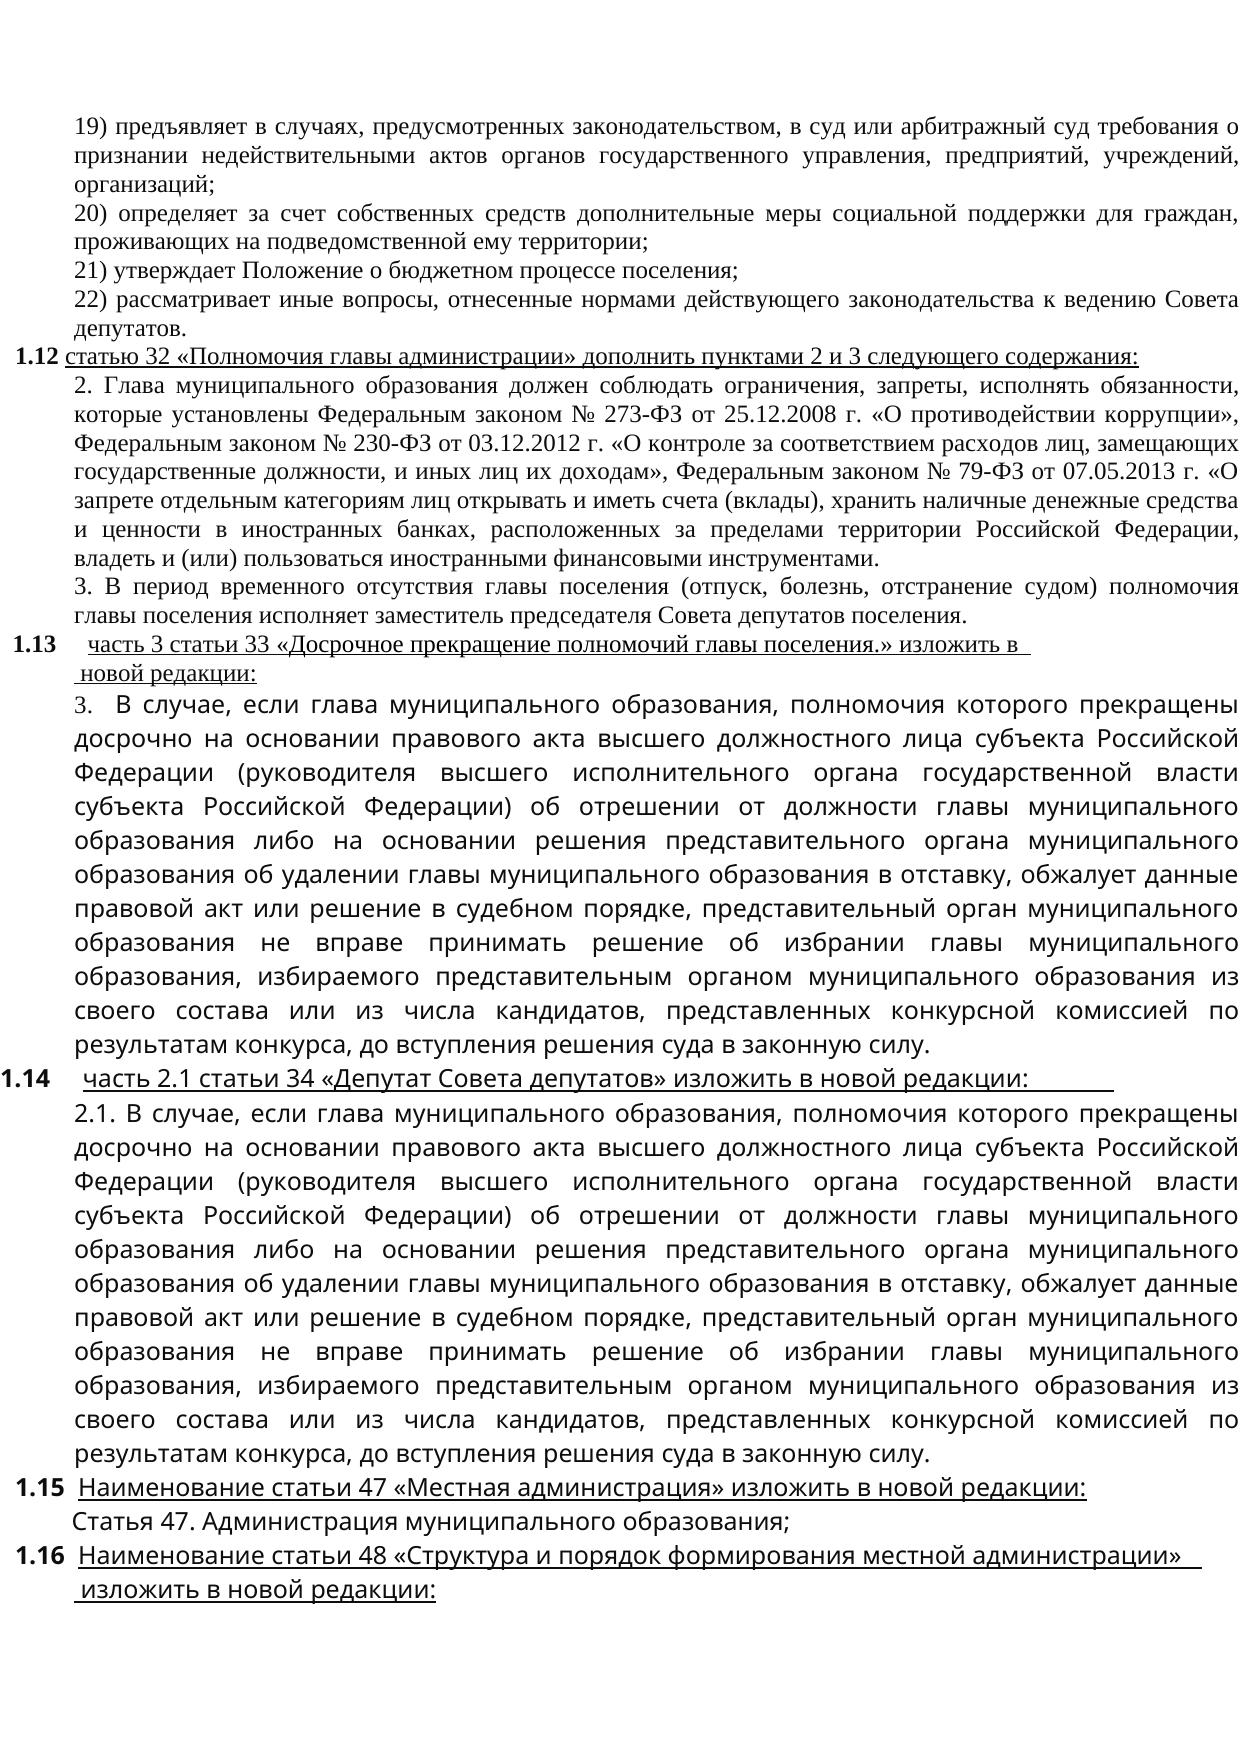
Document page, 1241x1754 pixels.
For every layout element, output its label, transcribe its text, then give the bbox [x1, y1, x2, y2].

text 1.16 Наименование статьи 48 «Структура и порядок формирования местной администрации» [15, 1538, 1240, 1572]
text 19) предъявляет в случаях, предусмотренных законодательством, в суд или арбитражный суд требования о признании недействительными актов органов государственного управления, предприятий, учреждений, организаций; [74, 111, 1240, 198]
text 1.15 Наименование статьи 47 «Местная администрация» изложить в новой редакции: [15, 1470, 1240, 1504]
text 22) рассматривает иные вопросы, отнесенные нормами действующего законодательства к ведению Совета депутатов. [74, 284, 1240, 341]
text 2. Глава муниципального образования должен соблюдать ограничения, запреты, исполнять обязанности, которые установлены Федеральным законом № 273-ФЗ от 25.12.2008 г. «О противодействии коррупции», Федеральным законом № 230-ФЗ от 03.12.2012 г. «О контроле за соответствием расходов лиц, замещающих государственные должности, и иных лиц их доходам», Федеральным законом № 79-ФЗ от 07.05.2013 г. «О запрете отдельным категориям лиц открывать и иметь счета (вклады), хранить наличные денежные средства и ценности в иностранных банках, расположенных за пределами территории Российской Федерации, владеть и (или) пользоваться иностранными финансовыми инструментами. [74, 370, 1240, 571]
text 1.13 часть 3 статьи 33 «Досрочное прекращение полномочий главы поселения.» изложить в [0, 629, 1240, 658]
text 20) определяет за счет собственных средств дополнительные меры социальной поддержки для граждан, проживающих на подведомственной ему территории; [74, 198, 1240, 255]
text новой редакции: [74, 658, 1240, 686]
text изложить в новой редакции: [44, 1572, 1240, 1606]
text 21) утверждает Положение о бюджетном процессе поселения; [74, 255, 1240, 284]
text 1.14 часть 2.1 статьи 34 «Депутат Совета депутатов» изложить в новой редакции: [0, 1061, 1240, 1095]
text 3. В период временного отсутствия главы поселения (отпуск, болезнь, отстранение судом) полномочия главы поселения исполняет заместитель председателя Совета депутатов поселения. [74, 571, 1240, 629]
text 1.12 статью 32 «Полномочия главы администрации» дополнить пунктами 2 и 3 следующего содержания: [15, 341, 1240, 370]
text 3. В случае, если глава муниципального образования, полномочия которого прекращены досрочно на основании правового акта высшего должностного лица субъекта Российской Федерации (руководителя высшего исполнительного органа государственной власти субъекта Российской Федерации) об отрешении от должности главы муниципального образования либо на основании решения представительного органа муниципального образования об удалении главы муниципального образования в отставку, обжалует данные правовой акт или решение в судебном порядке, представительный орган муниципального образования не вправе принимать решение об избрании главы муниципального образования, избираемого представительным органом муниципального образования из своего состава или из числа кандидатов, представленных конкурсной комиссией по результатам конкурса, до вступления решения суда в законную силу. [74, 686, 1240, 1061]
text Статья 47. Администрация муниципального образования; [0, 1504, 1240, 1538]
text 2.1. В случае, если глава муниципального образования, полномочия которого прекращены досрочно на основании правового акта высшего должностного лица субъекта Российской Федерации (руководителя высшего исполнительного органа государственной власти субъекта Российской Федерации) об отрешении от должности главы муниципального образования либо на основании решения представительного органа муниципального образования об удалении главы муниципального образования в отставку, обжалует данные правовой акт или решение в судебном порядке, представительный орган муниципального образования не вправе принимать решение об избрании главы муниципального образования, избираемого представительным органом муниципального образования из своего состава или из числа кандидатов, представленных конкурсной комиссией по результатам конкурса, до вступления решения суда в законную силу. [74, 1095, 1240, 1470]
